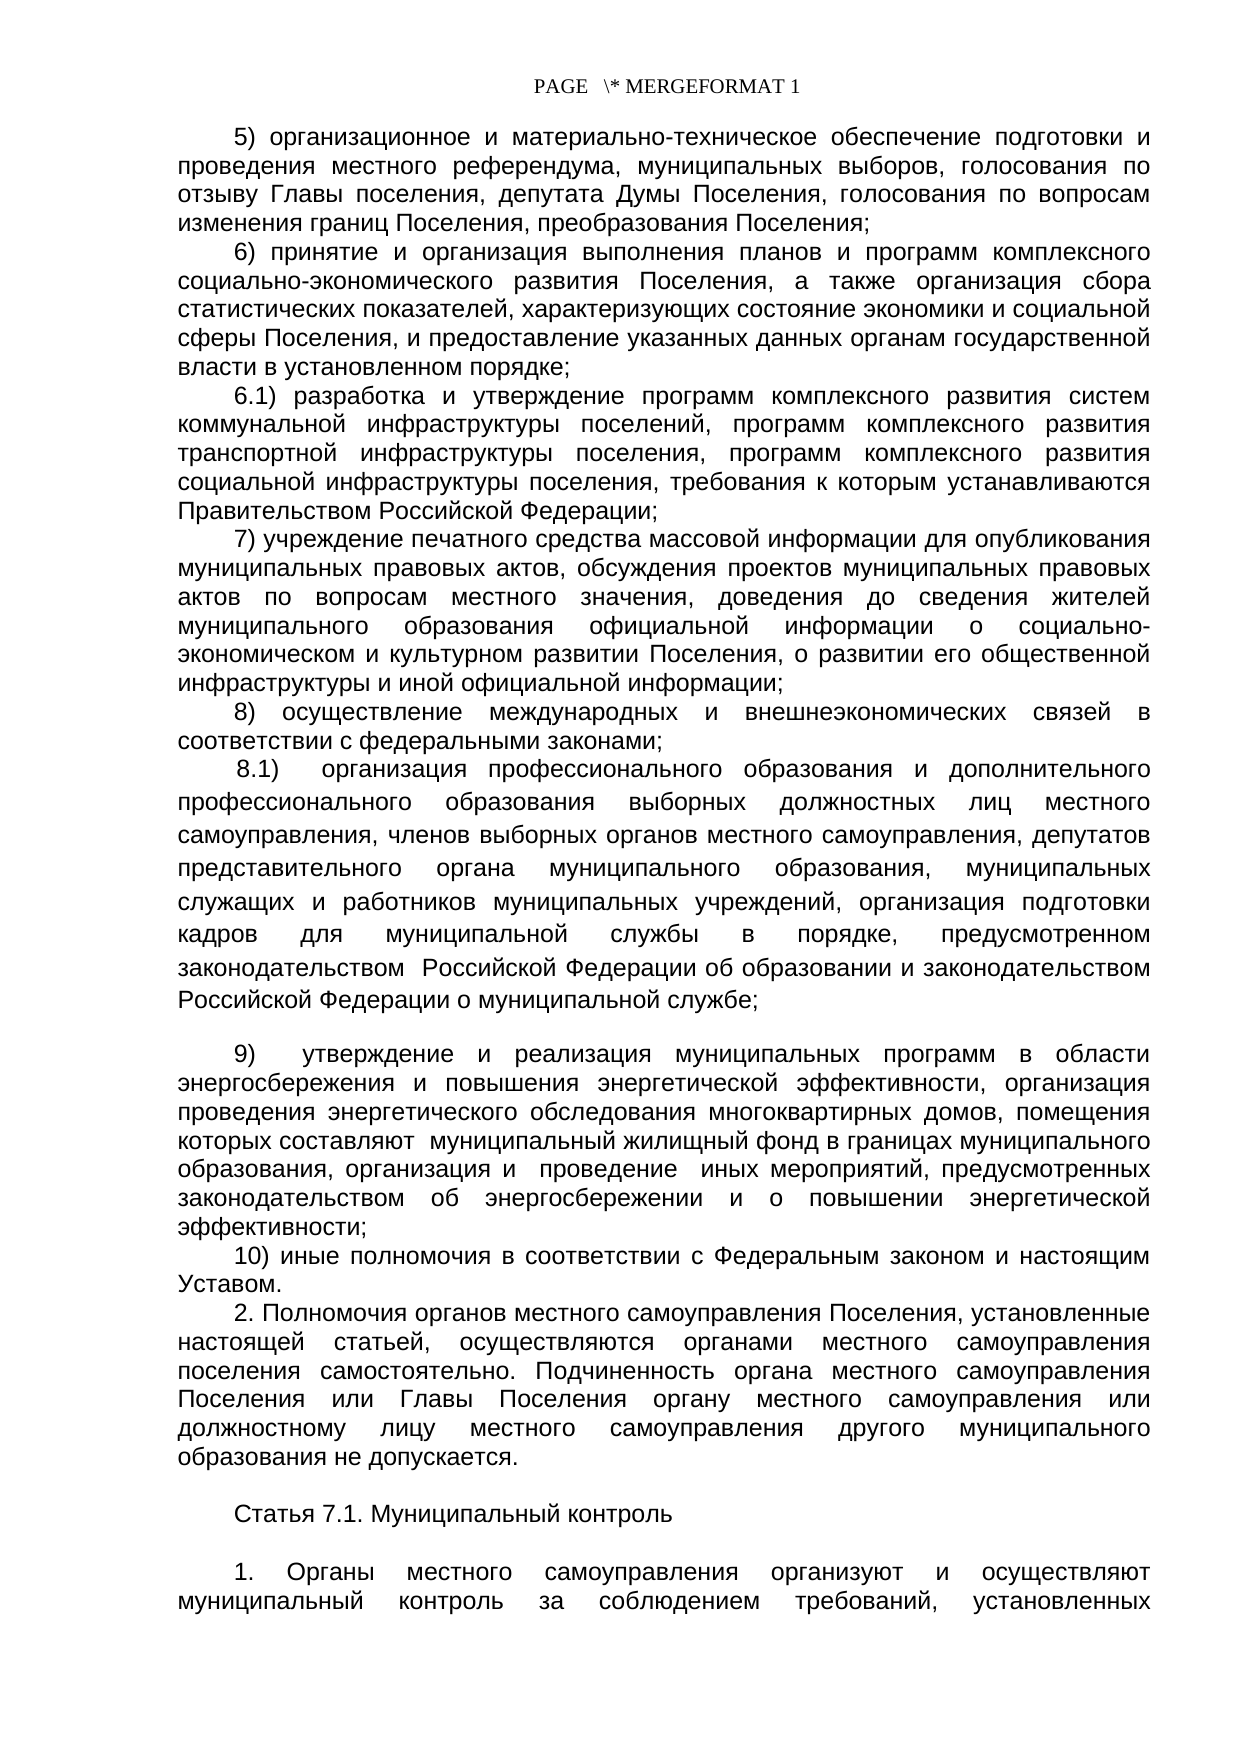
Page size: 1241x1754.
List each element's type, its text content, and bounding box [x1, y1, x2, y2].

text 8.1) организация профессионального образования и дополнительного профессионального образования выборных должностных лиц местного самоуправления, членов выборных органов местного самоуправления, депутатов представительного органа муниципального образования, муниципальных служащих и работников муниципальных учреждений, организация подготовки кадров для муниципальной службы в порядке, предусмотренном законодательством Российской Федерации об образовании и законодательством Российской Федерации о муниципальной службе; [177, 754, 1152, 1014]
text 9) утверждение и реализация муниципальных программ в области энергосбережения и повышения энергетической эффективности, организация проведения энергетического обследования многоквартирных домов, помещения которых составляют муниципальный жилищный фонд в границах муниципального образования, организация и проведение иных мероприятий, предусмотренных законодательством об энергосбережении и о повышении энергетической эффективности; [177, 1039, 1152, 1241]
text 5) организационное и материально-техническое обеспечение подготовки и проведения местного референдума, муниципальных выборов, голосования по отзыву Главы поселения, депутата Думы Поселения, голосования по вопросам изменения границ Поселения, преобразования Поселения; [177, 122, 1152, 237]
text 7) учреждение печатного средства массовой информации для опубликования муниципальных правовых актов, обсуждения проектов муниципальных правовых актов по вопросам местного значения, доведения до сведения жителей муниципального образования официальной информации о социально-экономическом и культурном развитии Поселения, о развитии его общественной инфраструктуры и иной официальной информации; [177, 524, 1152, 697]
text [177, 1557, 1152, 1614]
text 6) принятие и организация выполнения планов и программ комплексного социально-экономического развития Поселения, а также организация сбора статистических показателей, характеризующих состояние экономики и социальной сферы Поселения, и предоставление указанных данных органам государственной власти в установленном порядке; [177, 237, 1152, 381]
text 8) осуществление международных и внешнеэкономических связей в соответствии с федеральными законами; [177, 697, 1152, 754]
text 2. Полномочия органов местного самоуправления Поселения, установленные настоящей статьей, осуществляются органами местного самоуправления поселения самостоятельно. Подчиненность органа местного самоуправления Поселения или Главы Поселения органу местного самоуправления или должностному лицу местного самоуправления другого муниципального образования не допускается. [177, 1298, 1152, 1471]
text 10) иные полномочия в соответствии с Федеральным законом и настоящим Уставом. [177, 1241, 1152, 1298]
text 6.1) разработка и утверждение программ комплексного развития систем коммунальной инфраструктуры поселений, программ комплексного развития транспортной инфраструктуры поселения, программ комплексного развития социальной инфраструктуры поселения, требования к которым устанавливаются Правительством Российской Федерации; [177, 381, 1152, 524]
text Статья 7.1. Муниципальный контроль [177, 1499, 1152, 1528]
